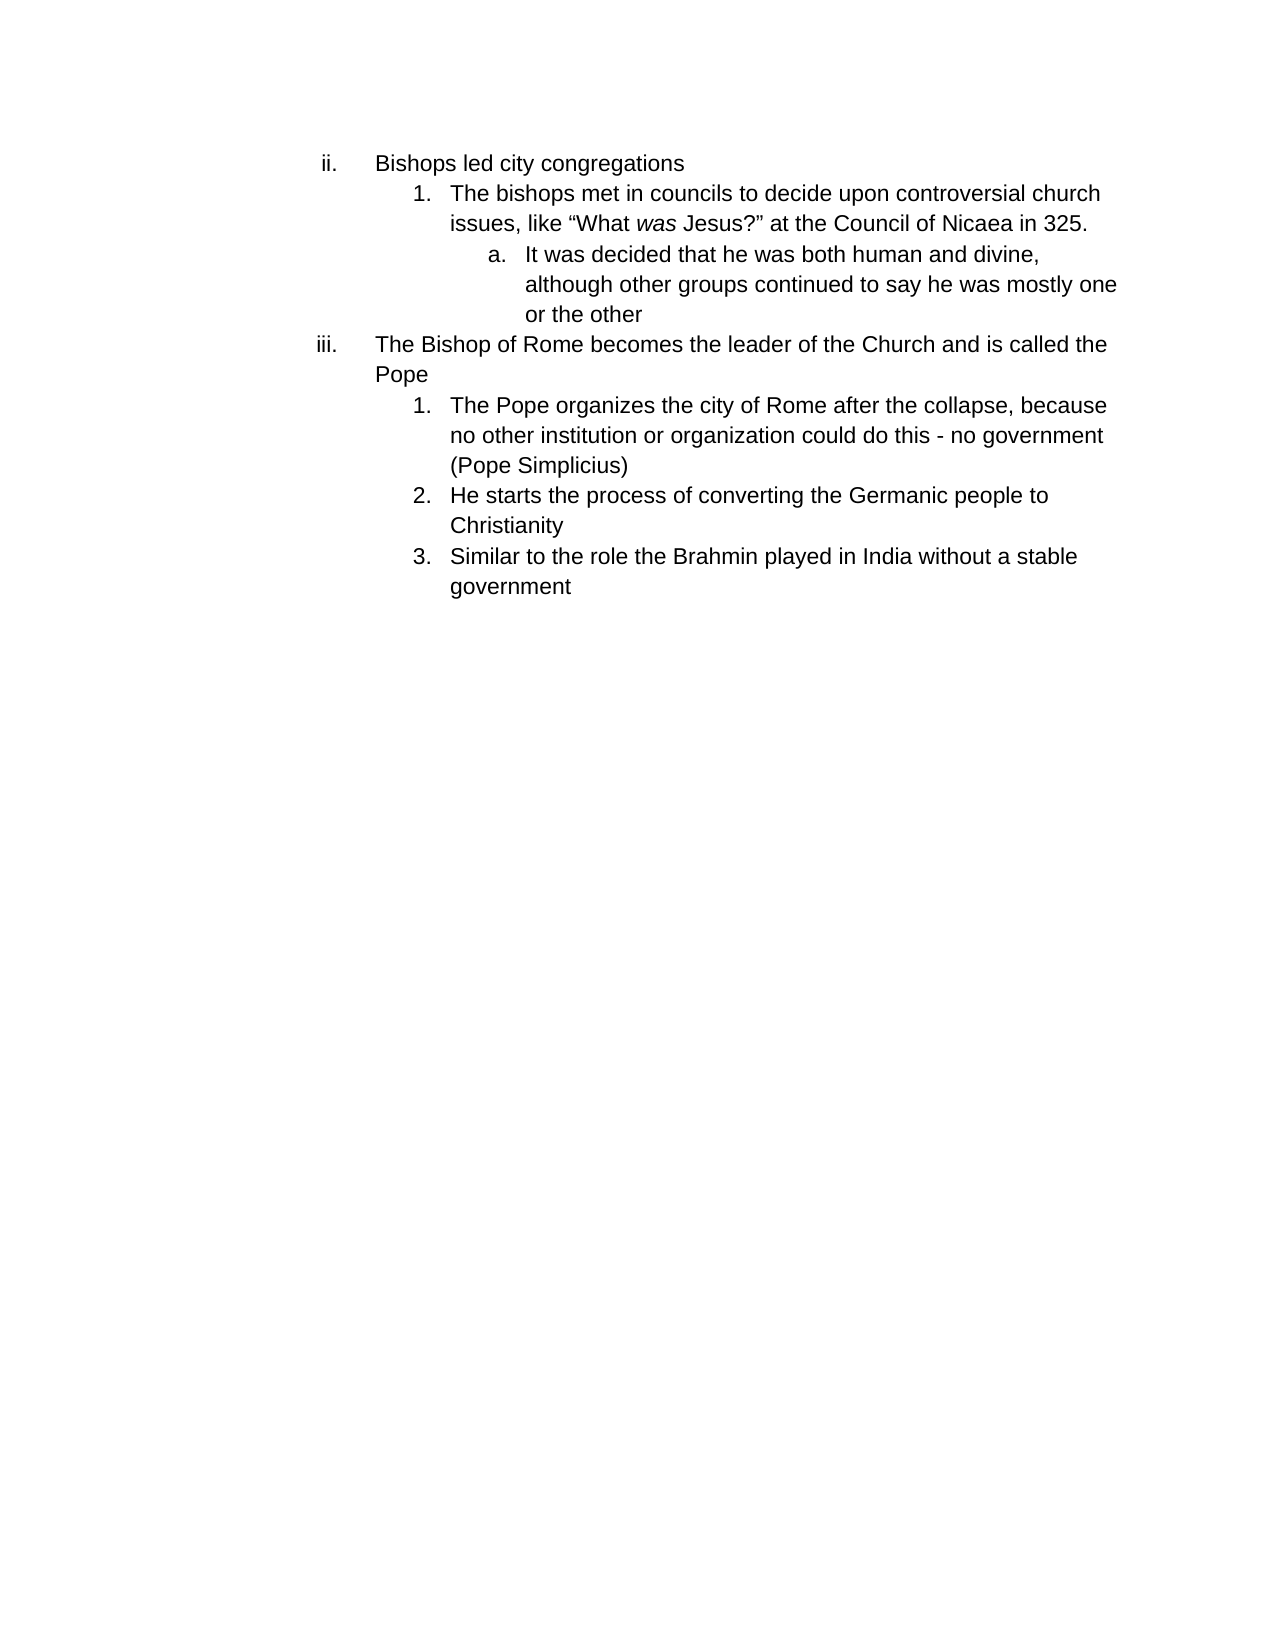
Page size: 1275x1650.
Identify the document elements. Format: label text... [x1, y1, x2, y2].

list The Bishop of Rome becomes the leader of the Church and is called the Pope [338, 331, 1125, 388]
list He starts the process of converting the Germanic people to Christianity [413, 482, 1125, 539]
list Bishops led city congregations [338, 150, 1125, 176]
list It was decided that he was both human and divine, although other groups continued to say he was mostly one or the other [488, 241, 1125, 327]
list The bishops met in councils to decide upon controversial church issues, like “What was Jesus?” at the Council of Nicaea in 325. [413, 180, 1125, 237]
list The Pope organizes the city of Rome after the collapse, because no other institution or organization could do this - no government (Pope Simplicius) [413, 392, 1125, 478]
list Similar to the role the Brahmin played in India without a stable government [413, 543, 1125, 599]
